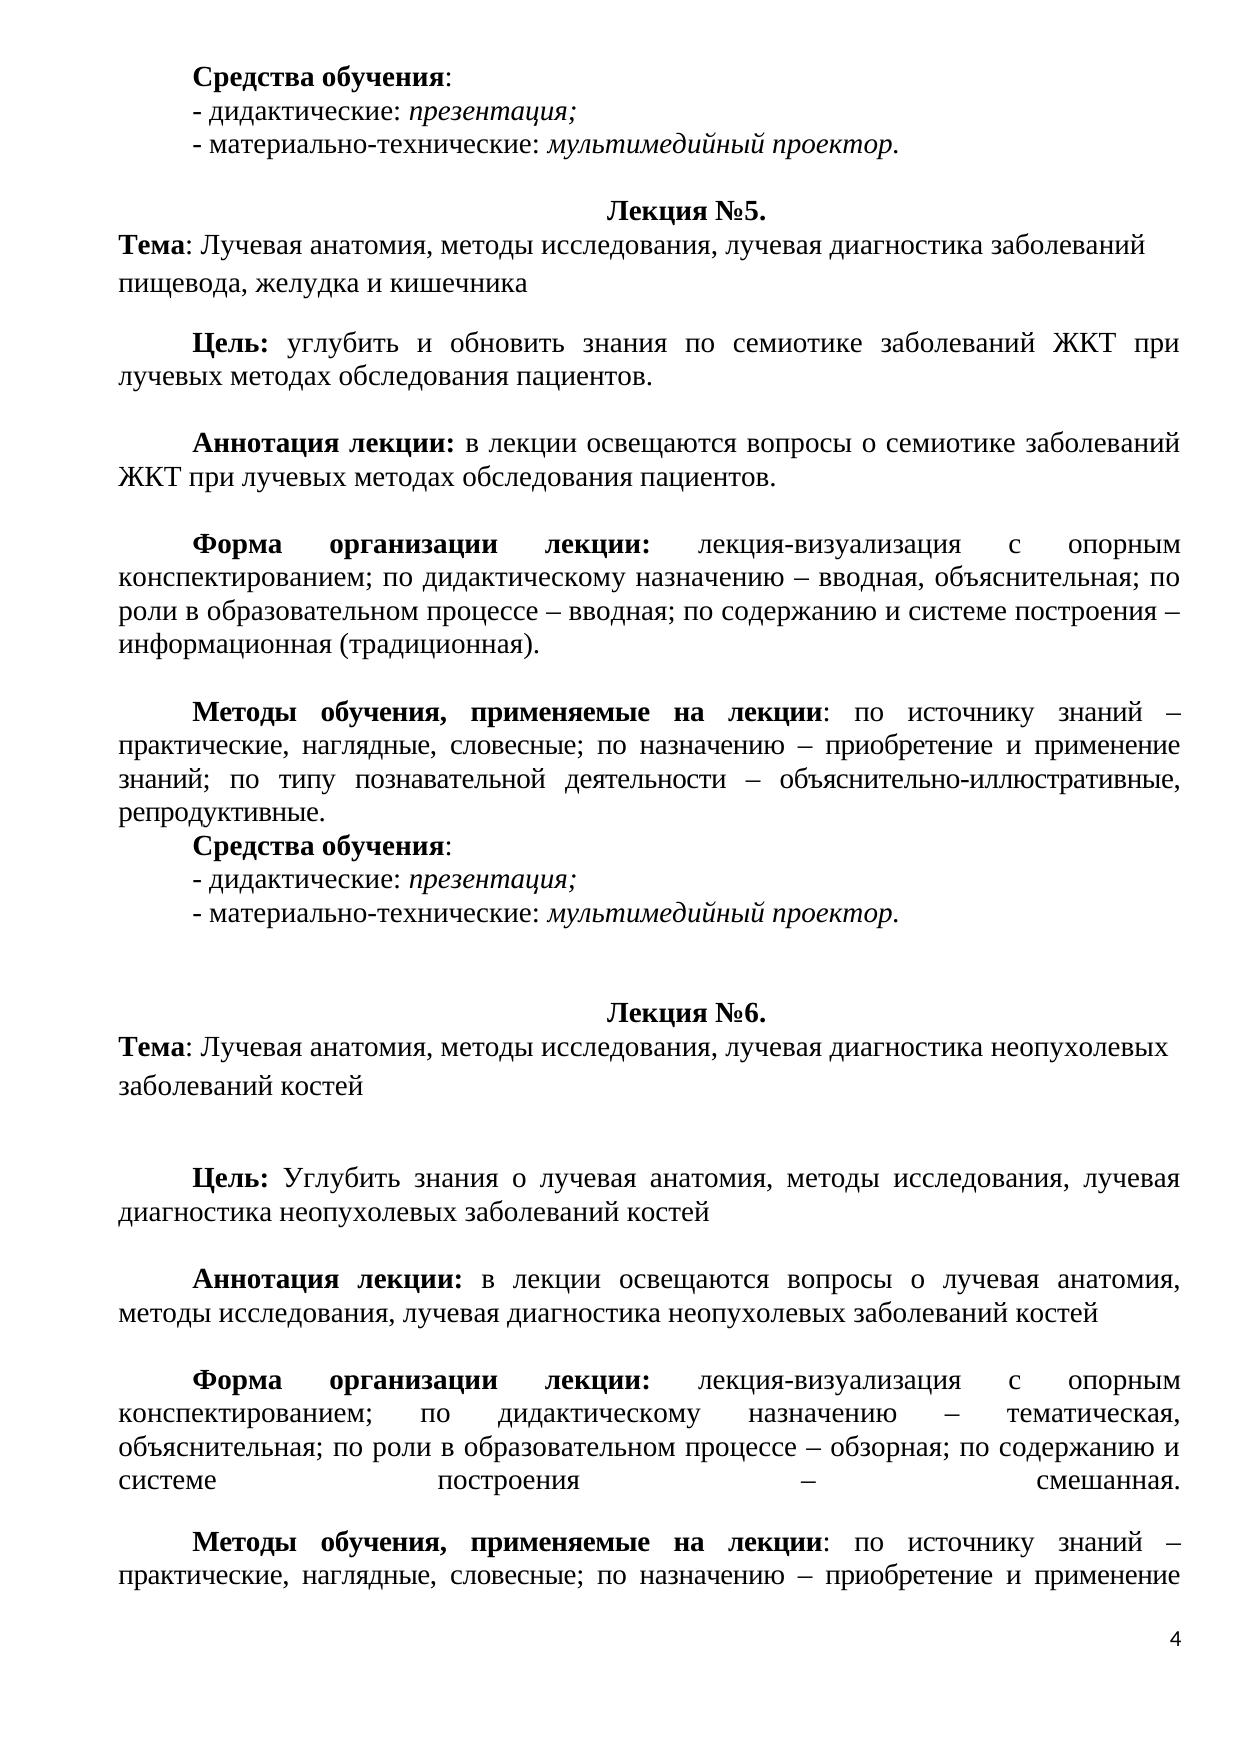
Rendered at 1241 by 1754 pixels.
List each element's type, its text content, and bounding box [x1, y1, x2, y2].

text Лекция №6. [118, 996, 1181, 1029]
text - материально-технические: мультимедийный проектор. [118, 126, 1181, 160]
text - дидактические: презентация; [118, 861, 1181, 895]
text Лекция №5. [118, 193, 1181, 227]
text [118, 1524, 1181, 1591]
text Аннотация лекции: в лекции освещаются вопросы о лучевая анатомия, методы исследования, лучевая диагностика неопухолевых заболеваний костей [118, 1261, 1181, 1328]
text Тема: Лучевая анатомия, методы исследования, лучевая диагностика неопухолевых заболеваний костей [118, 1029, 1181, 1101]
text Аннотация лекции: в лекции освещаются вопросы о семиотике заболеваний ЖКТ при лучевых методах обследования пациентов. [118, 425, 1181, 492]
text Средства обучения: [118, 59, 1181, 93]
text Цель: углубить и обновить знания по семиотике заболеваний ЖКТ при лучевых методах обследования пациентов. [118, 325, 1181, 392]
text Цель: Углубить знания о лучевая анатомия, методы исследования, лучевая диагностика неопухолевых заболеваний костей [118, 1161, 1181, 1228]
text Форма организации лекции: лекция-визуализация с опорным конспектированием; по дидактическому назначению – вводная, объяснительная; по роли в образовательном процессе – вводная; по содержанию и системе построения – информационная (традиционная). [118, 526, 1181, 660]
text Тема: Лучевая анатомия, методы исследования, лучевая диагностика заболеваний пищевода, желудка и кишечника [118, 227, 1181, 299]
text - материально-технические: мультимедийный проектор. [118, 895, 1181, 928]
text Средства обучения: [118, 828, 1181, 861]
text - дидактические: презентация; [118, 93, 1181, 126]
text Форма организации лекции: лекция-визуализация с опорным конспектированием; по дидактическому назначению – тематическая, объяснительная; по роли в образовательном процессе – обзорная; по содержанию и системе построения – смешанная. [118, 1362, 1181, 1524]
